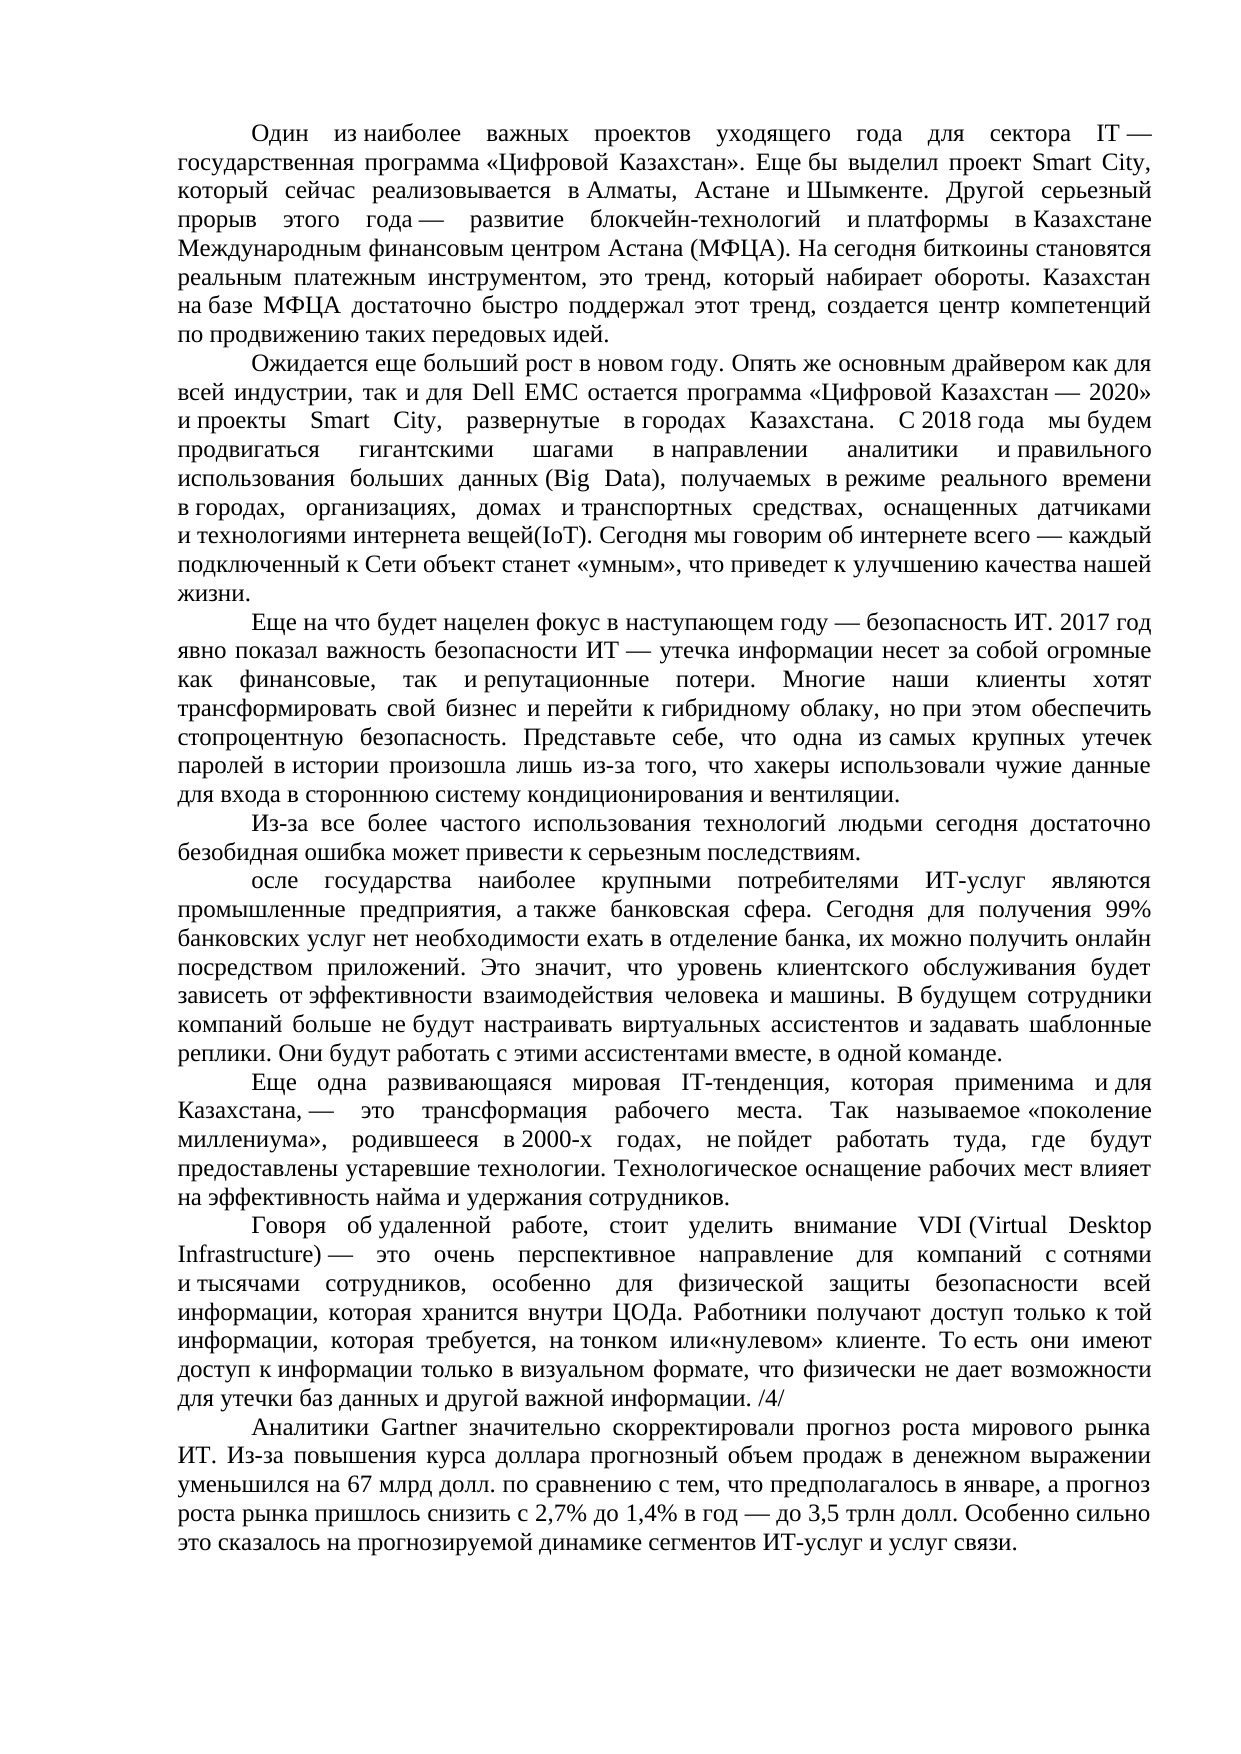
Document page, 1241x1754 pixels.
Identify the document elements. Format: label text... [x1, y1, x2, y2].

text Аналитики Gartner значительно скорректировали прогноз роста мирового рынка ИТ. Из-за повышения курса доллара прогнозный объем продаж в денежном выражении уменьшился на 67 млрд долл. по сравнению с тем, что предполагалось в январе, а прогноз роста рынка пришлось снизить с 2,7% до 1,4% в год — до 3,5 трлн долл. Особенно сильно это сказалось на прогнозируемой динамике сегментов ИТ-услуг и услуг связи. [177, 1412, 1152, 1556]
text Ожидается еще больший рост в новом году. Опять же основным драйвером как для всей индустрии, так и для Dell EMC остается программа «Цифровой Казахстан — 2020» и проекты Smart City, развернутые в городах Казахстана. С 2018 года мы будем продвигаться гигантскими шагами в направлении аналитики и правильного использования больших данных (Big Data), получаемых в режиме реального времени в городах, организациях, домах и транспортных средствах, оснащенных датчиками и технологиями интернета вещей(IoT). Сегодня мы говорим об интернете всего — каждый подключенный к Сети объект станет «умным», что приведет к улучшению качества нашей жизни. [177, 348, 1152, 607]
text Еще на что будет нацелен фокус в наступающем году — безопасность ИТ. 2017 год явно показал важность безопасности ИТ — утечка информации несет за собой огромные как финансовые, так и репутационные потери. Многие наши клиенты хотят трансформировать свой бизнес и перейти к гибридному облаку, но при этом обеспечить стопроцентную безопасность. Представьте себе, что одна из самых крупных утечек паролей в истории произошла лишь из-за того, что хакеры использовали чужие данные для входа в стороннюю систему кондиционирования и вентиляции. [177, 607, 1152, 808]
text осле государства наиболее крупными потребителями ИТ-услуг являются промышленные предприятия, а также банковская сфера. Сегодня для получения 99% банковских услуг нет необходимости ехать в отделение банка, их можно получить онлайн посредством приложений. Это значит, что уровень клиентского обслуживания будет зависеть от эффективности взаимодействия человека и машины. В будущем сотрудники компаний больше не будут настраивать виртуальных ассистентов и задавать шаблонные реплики. Они будут работать с этими ассистентами вместе, в одной команде. [177, 866, 1152, 1067]
text Говоря об удаленной работе, стоит уделить внимание VDI (Virtual Desktop Infrastructure) — это очень перспективное направление для компаний с сотнями и тысячами сотрудников, особенно для физической защиты безопасности всей информации, которая хранится внутри ЦОДа. Работники получают доступ только к той информации, которая требуется, на тонком или«нулевом» клиенте. То есть они имеют доступ к информации только в визуальном формате, что физически не дает возможности для утечки баз данных и другой важной информации. /4/ [177, 1211, 1152, 1412]
text Еще одна развивающаяся мировая IT-тенденция, которая применима и для Казахстана, — это трансформация рабочего места. Так называемое «поколение миллениума», родившееся в 2000-х годах, не пойдет работать туда, где будут предоставлены устаревшие технологии. Технологическое оснащение рабочих мест влияет на эффективность найма и удержания сотрудников. [177, 1067, 1152, 1211]
text Один из наиболее важных проектов уходящего года для сектора IT — государственная программа «Цифровой Казахстан». Еще бы выделил проект Smart City, который сейчас реализовывается в Алматы, Астане и Шымкенте. Другой серьезный прорыв этого года — развитие блокчейн-технологий и платформы в Казахстане Международным финансовым центром Астана (МФЦА). На сегодня биткоины становятся реальным платежным инструментом, это тренд, который набирает обороты. Казахстан на базе МФЦА достаточно быстро поддержал этот тренд, создается центр компетенций по продвижению таких передовых идей. [177, 118, 1152, 348]
text Из-за все более частого использования технологий людьми сегодня достаточно безобидная ошибка может привести к серьезным последствиям. [177, 808, 1152, 866]
